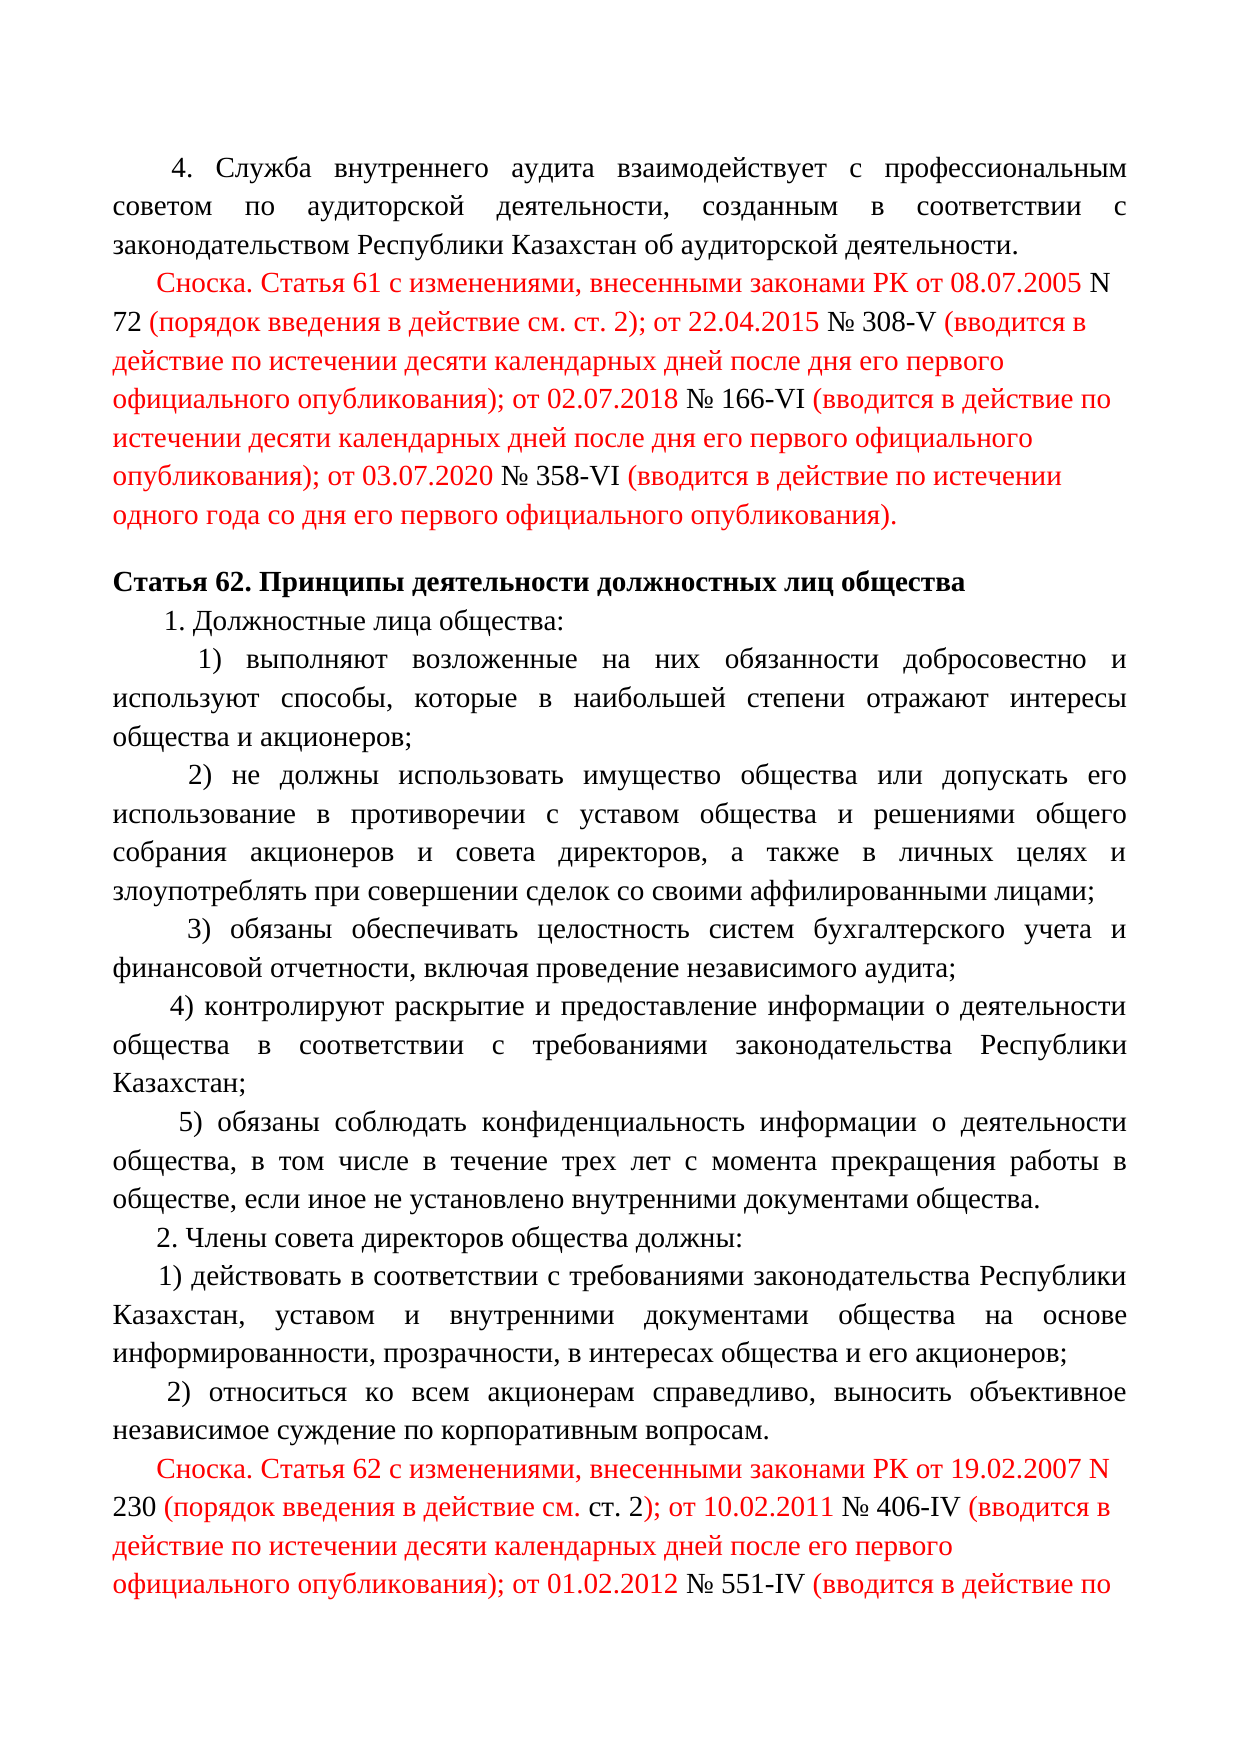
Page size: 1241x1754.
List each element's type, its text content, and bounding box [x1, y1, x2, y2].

text 2) относиться ко всем акционерам справедливо, выносить объективное независимое суждение по корпоративным вопросам. [112, 1374, 1128, 1446]
text 3) обязаны обеспечивать целостность систем бухгалтерского учета и финансовой отчетности, включая проведение независимого аудита; [112, 911, 1128, 983]
text 4) контролируют раскрытие и предоставление информации о деятельности общества в соответствии с требованиями законодательства Республики Казахстан; [112, 988, 1128, 1099]
text 5) обязаны соблюдать конфиденциальность информации о деятельности общества, в том числе в течение трех лет с момента прекращения работы в обществе, если иное не установлено внутренними документами общества. [112, 1104, 1128, 1215]
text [112, 1451, 1128, 1600]
text 4. Служба внутреннего аудита взаимодействует с профессиональным советом по аудиторской деятельности, созданным в соответствии с законодательством Республики Казахстан об аудиторской деятельности. [112, 150, 1128, 261]
text Статья 62. Принципы деятельности должностных лиц общества [112, 564, 1128, 598]
text 1) выполняют возложенные на них обязанности добросовестно и используют способы, которые в наибольшей степени отражают интересы общества и акционеров; [112, 642, 1128, 752]
text 2. Члены совета директоров общества должны: [112, 1220, 1128, 1253]
text Сноска. Статья 61 с изменениями, внесенными законами РК от 08.07.2005 N 72 (порядок введения в действие см. ст. 2); от 22.04.2015 № 308-V (вводится в действие по истечении десяти календарных дней после дня его первого официального опубликования); от 02.07.2018 № 166-VI (вводится в действие по истечении десяти календарных дней после дня его первого официального опубликования); от 03.07.2020 № 358-VI (вводится в действие по истечении одного года со дня его первого официального опубликования). [112, 266, 1128, 561]
text 2) не должны использовать имущество общества или допускать его использование в противоречии с уставом общества и решениями общего собрания акционеров и совета директоров, а также в личных целях и злоупотреблять при совершении сделок со своими аффилированными лицами; [112, 757, 1128, 906]
text 1. Должностные лица общества: [112, 603, 1128, 637]
text 1) действовать в соответствии с требованиями законодательства Республики Казахстан, уставом и внутренними документами общества на основе информированности, прозрачности, в интересах общества и его акционеров; [112, 1258, 1128, 1369]
